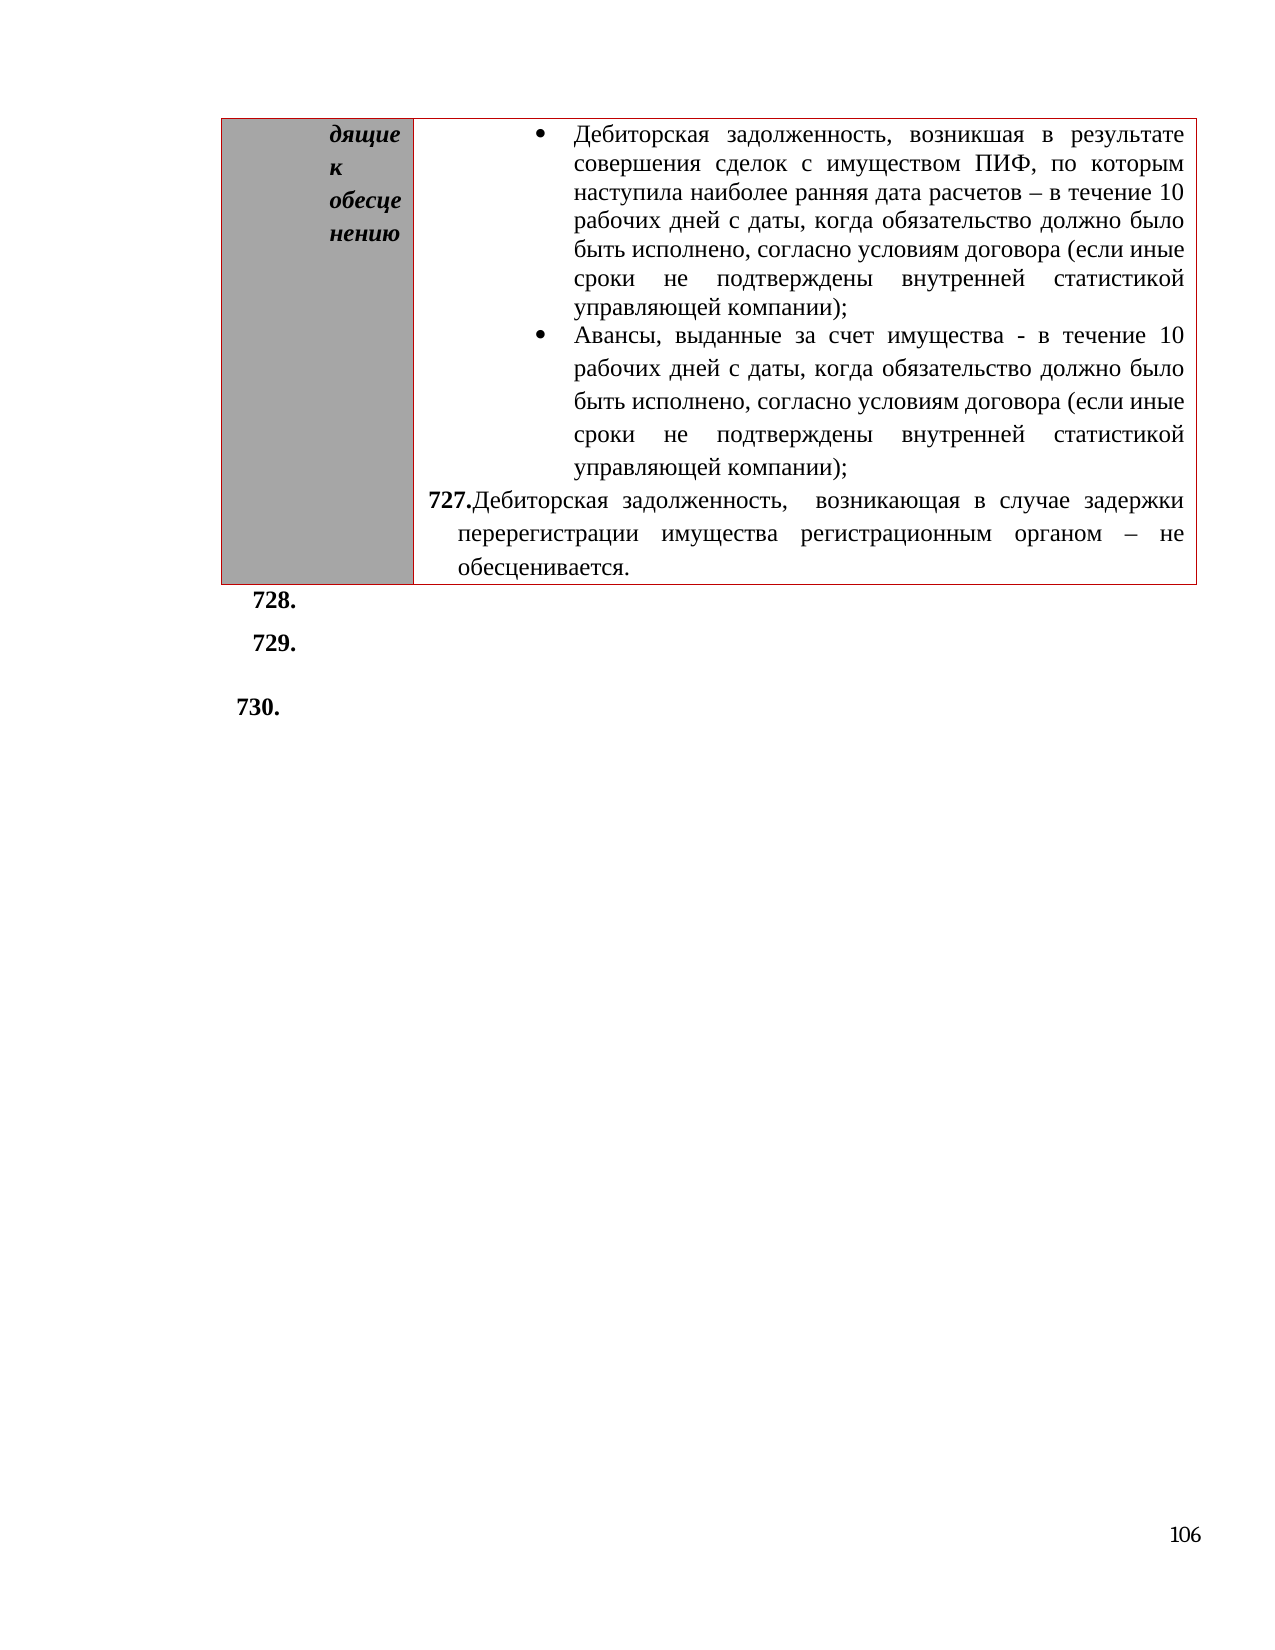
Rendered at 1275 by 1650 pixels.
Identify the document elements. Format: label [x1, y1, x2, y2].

table_cell [414, 119, 1196, 584]
table_cell [222, 119, 413, 584]
